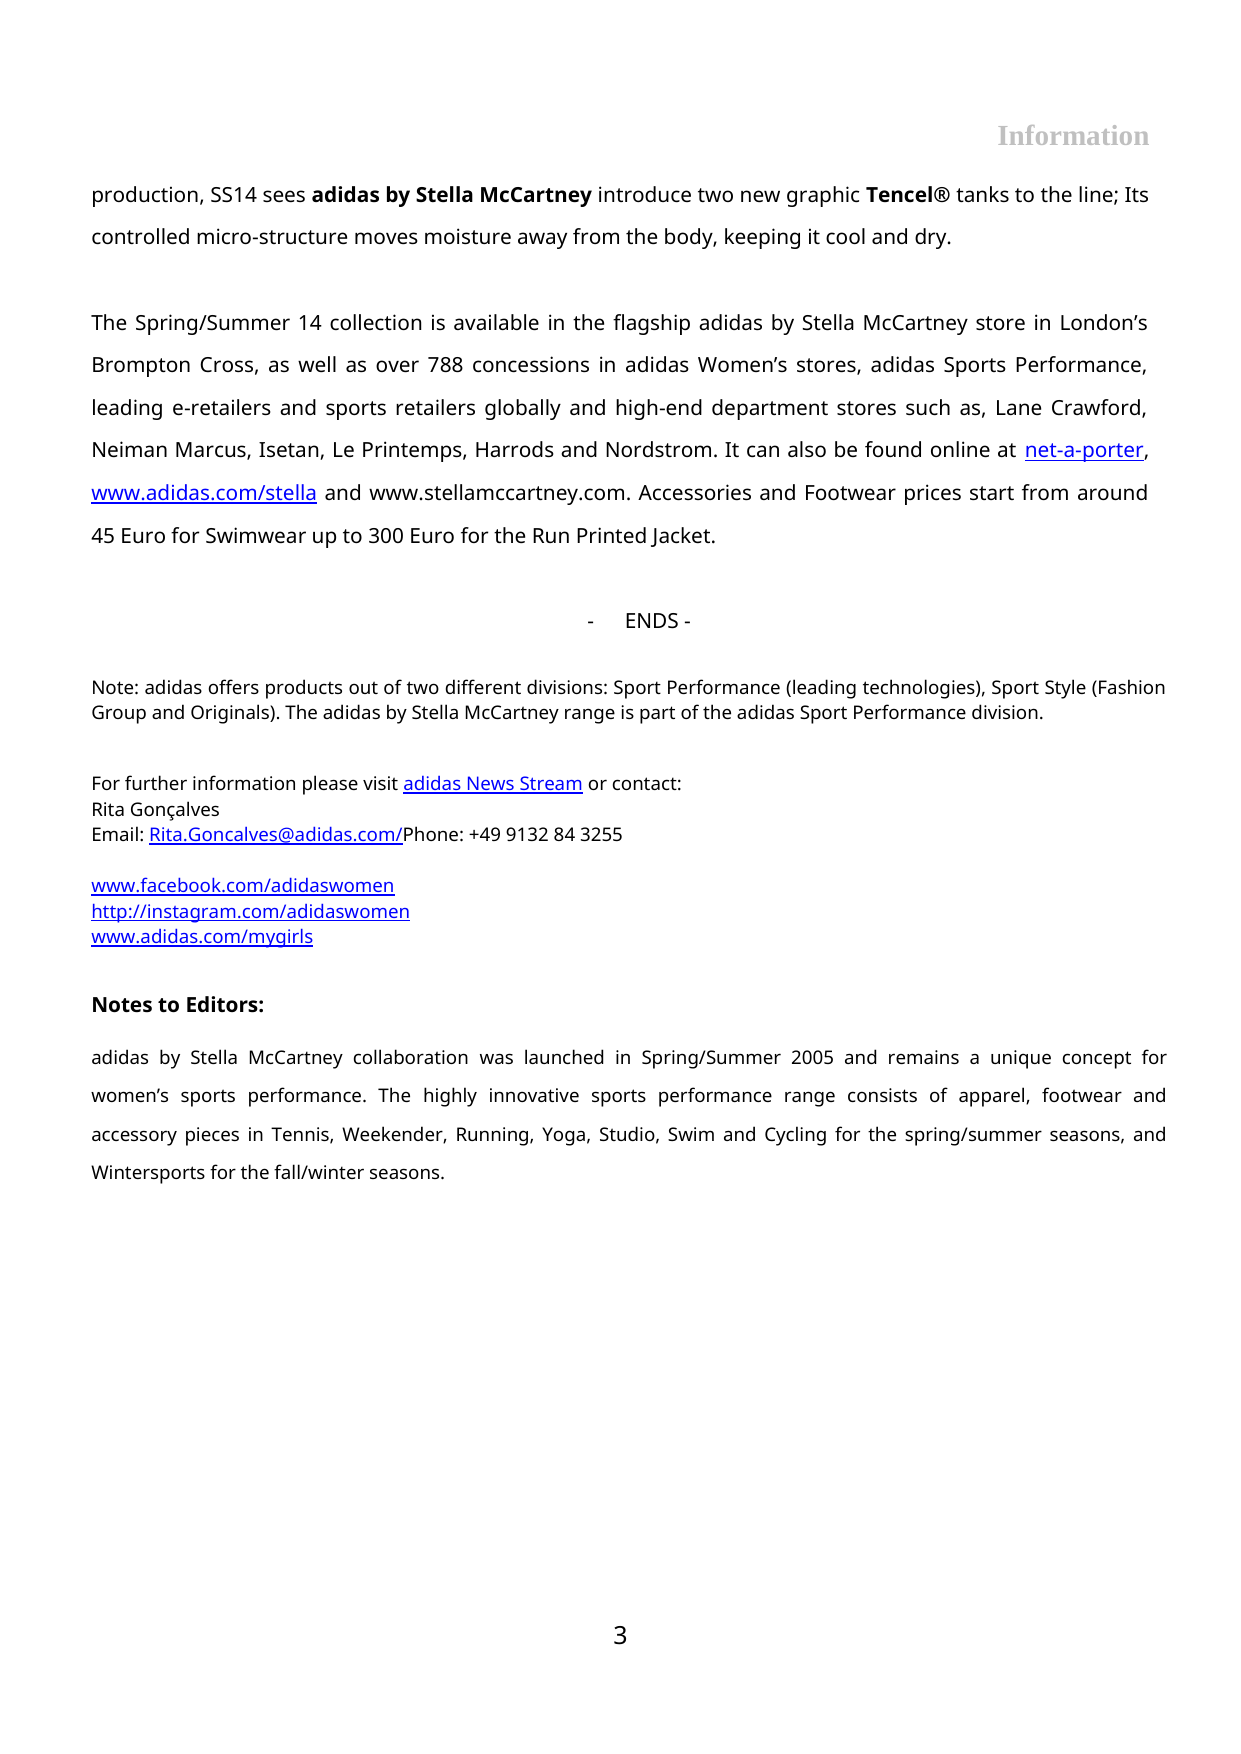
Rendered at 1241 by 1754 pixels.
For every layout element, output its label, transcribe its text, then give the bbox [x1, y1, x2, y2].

text For further information please visit adidas News Stream or contact: [91, 771, 1168, 796]
text adidas by Stella McCartney collaboration was launched in Spring/Summer 2005 and remains a unique concept for women’s sports performance. The highly innovative sports performance range consists of apparel, footwear and accessory pieces in Tennis, Weekender, Running, Yoga, Studio, Swim and Cycling for the spring/summer seasons, and Wintersports for the fall/winter seasons. [91, 1044, 1168, 1184]
text www.facebook.com/adidaswomen [91, 873, 1168, 898]
text Notes to Editors: [91, 990, 1149, 1019]
text www.adidas.com/mygirls [91, 924, 1149, 949]
list ENDS - [128, 606, 1149, 634]
text The Spring/Summer 14 collection is available in the flagship adidas by Stella McCartney store in London’s Brompton Cross, as well as over 788 concessions in adidas Women’s stores, adidas Sports Performance, leading e-retailers and sports retailers globally and high-end department stores such as, Lane Crawford, Neiman Marcus, Isetan, Le Printemps, Harrods and Nordstrom. It can also be found online at net-a-porter, www.adidas.com/stella and www.stellamccartney.com. Accessories and Footwear prices start from around 45 Euro for Swimwear up to 300 Euro for the Run Printed Jacket. [91, 308, 1149, 549]
text http://instagram.com/adidaswomen [91, 898, 1168, 924]
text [91, 180, 1149, 251]
text Rita Gonçalves [91, 796, 1168, 822]
text Note: adidas offers products out of two different divisions: Sport Performance (leading technologies), Sport Style (Fashion Group and Originals). The adidas by Stella McCartney range is part of the adidas Sport Performance division. [91, 674, 1168, 725]
text Email: Rita.Goncalves@adidas.com/Phone: +49 9132 84 3255 [91, 822, 1149, 847]
